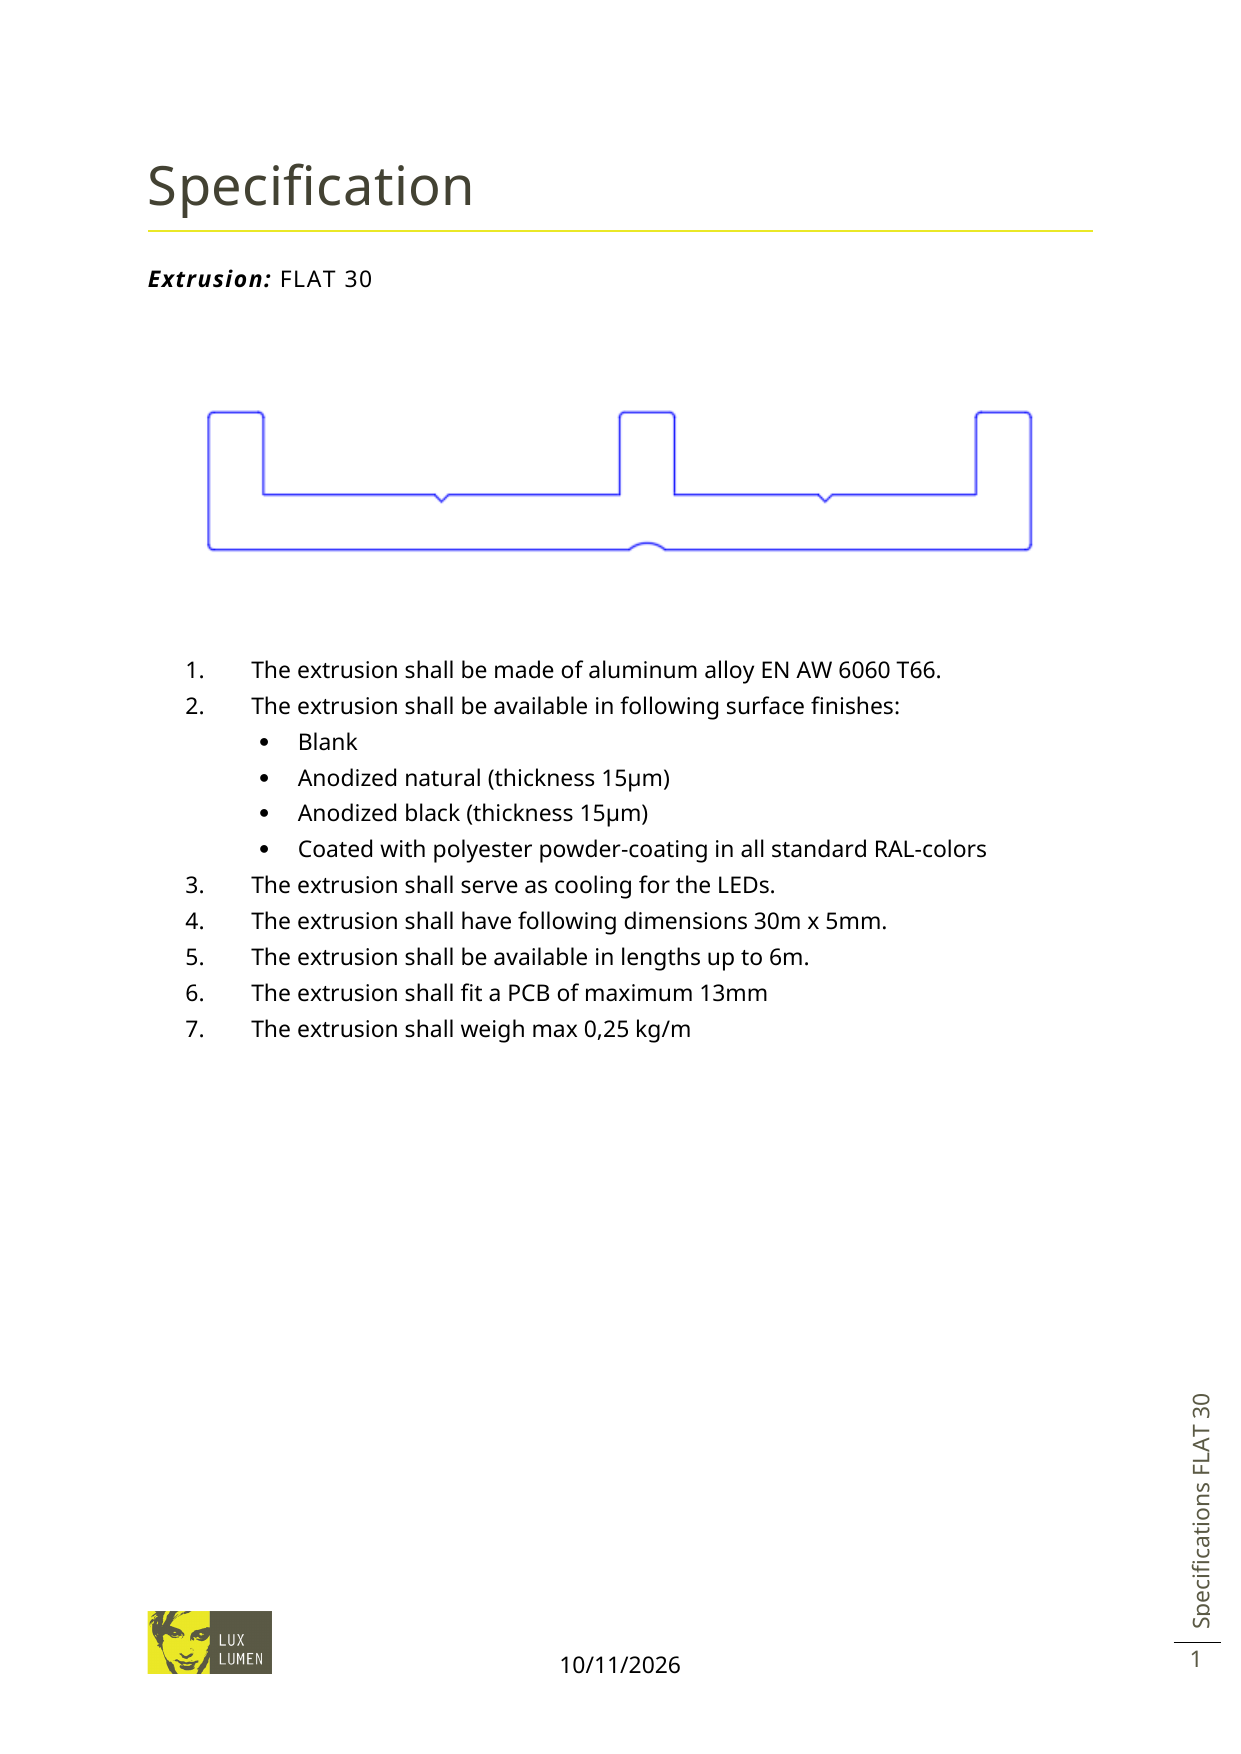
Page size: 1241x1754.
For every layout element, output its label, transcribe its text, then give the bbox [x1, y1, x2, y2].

picture [147, 1611, 272, 1674]
list The extrusion shall be available in lengths up to 6m. [185, 941, 1093, 972]
title Specification [148, 148, 1093, 230]
list The extrusion shall fit a PCB of maximum 13mm [185, 977, 1093, 1008]
list Blank [260, 726, 1093, 757]
list Coated with polyester powder-coating in all standard RAL-colors [260, 833, 1093, 864]
list Anodized black (thickness 15µm) [260, 797, 1093, 829]
list The extrusion shall weigh max 0,25 kg/m [185, 1013, 1093, 1044]
picture [181, 376, 1059, 593]
list The extrusion shall be made of aluminum alloy EN AW 6060 T66. [185, 654, 1093, 685]
subtitle Extrusion: FLAT 30 [148, 263, 1093, 294]
list The extrusion shall have following dimensions 30m x 5mm. [185, 905, 1093, 936]
list The extrusion shall serve as cooling for the LEDs. [185, 869, 1093, 901]
list The extrusion shall be available in following surface finishes: [185, 689, 1093, 721]
list Anodized natural (thickness 15µm) [260, 761, 1093, 793]
